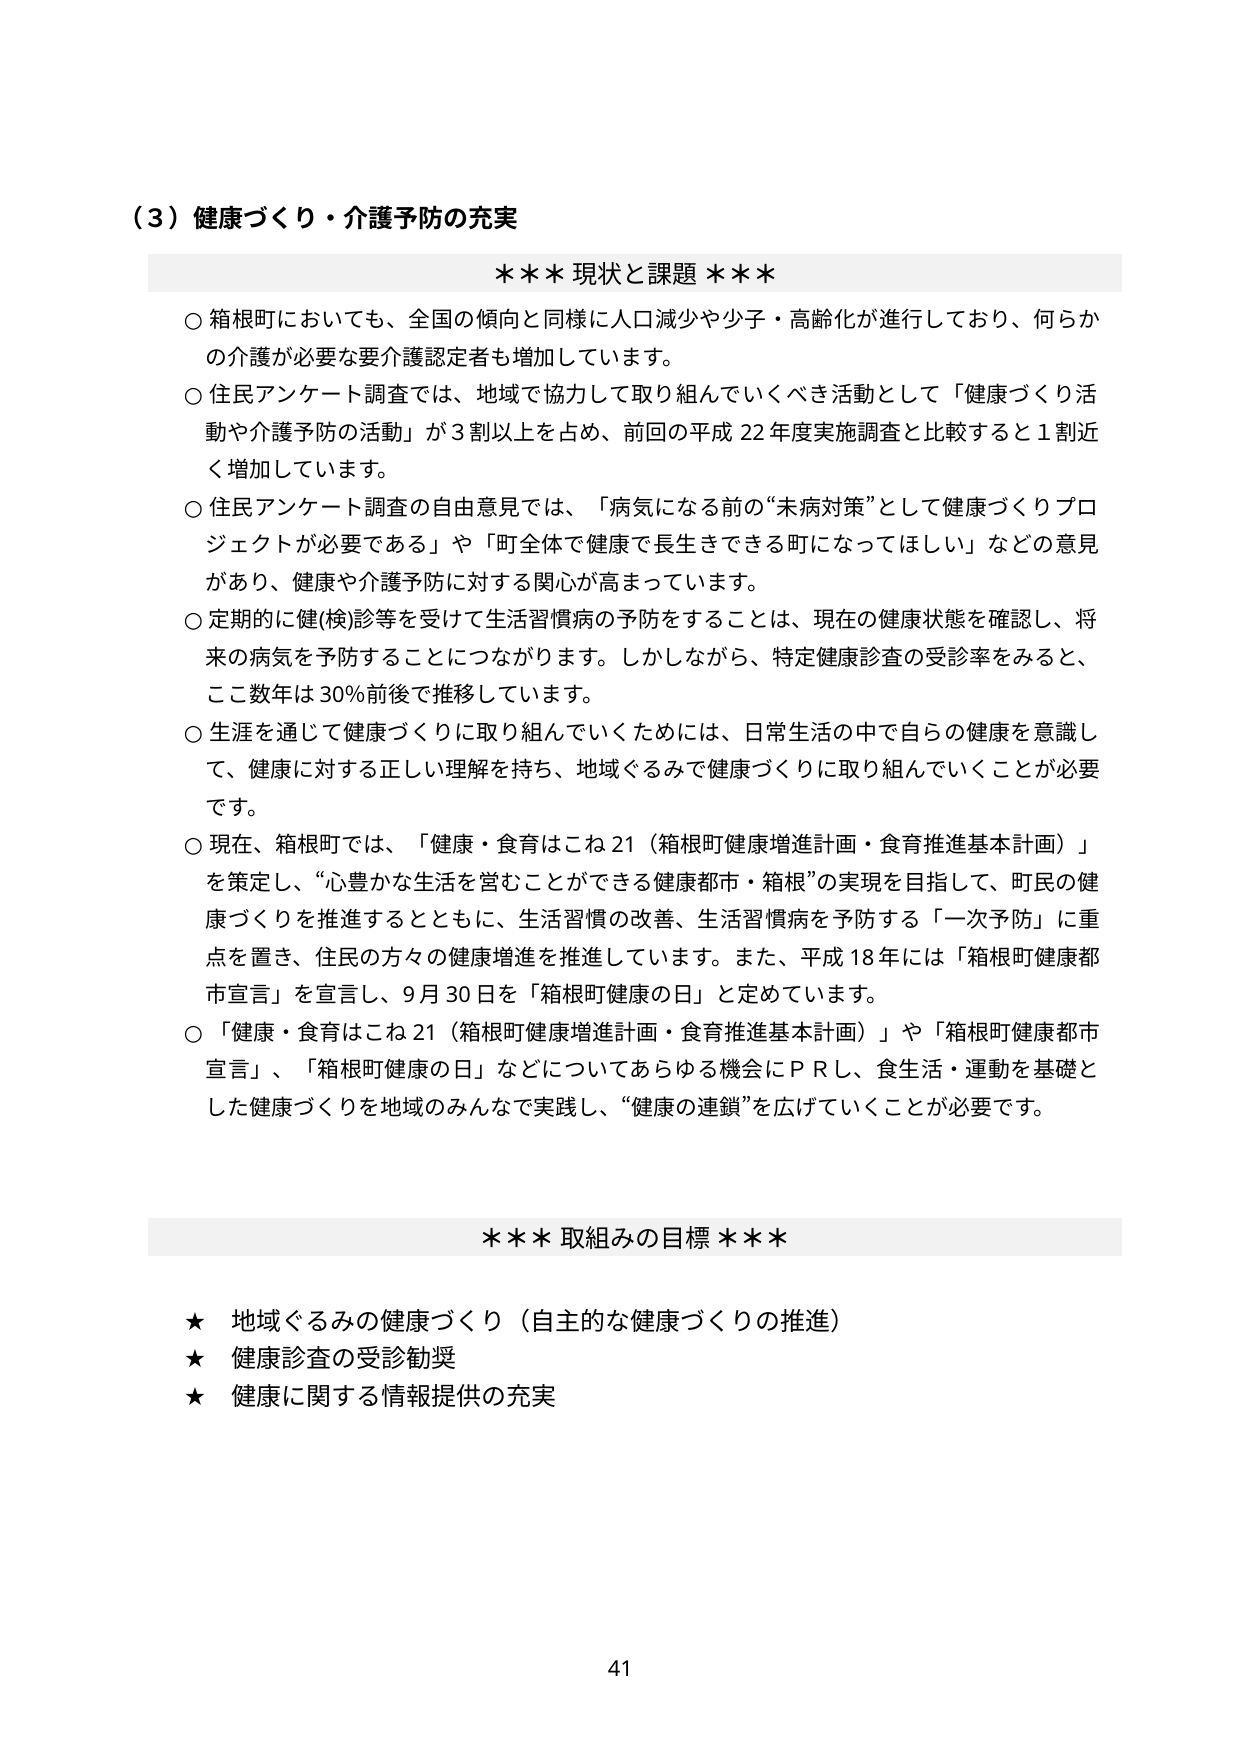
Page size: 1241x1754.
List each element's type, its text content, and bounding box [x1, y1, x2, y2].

text ○ 「健康・食育はこね21（箱根町健康増進計画・食育推進基本計画）」や「箱根町健康都市宣言」、「箱根町健康の日」などについてあらゆる機会にＰＲし、食生活・運動を基礎とした健康づくりを地域のみんなで実践し、“健康の連鎖”を広げていくことが必要です。 [184, 1012, 1100, 1124]
text ★ 健康に関する情報提供の充実 [184, 1376, 1100, 1413]
text ★ 健康診査の受診勧奨 [184, 1338, 1100, 1376]
text ＊＊＊ 取組みの目標 ＊＊＊ [148, 1218, 1122, 1256]
text ○ 生涯を通じて健康づくりに取り組んでいくためには、日常生活の中で自らの健康を意識して、健康に対する正しい理解を持ち、地域ぐるみで健康づくりに取り組んでいくことが必要です。 [184, 712, 1100, 824]
text ○ 箱根町においても、全国の傾向と同様に人口減少や少子・高齢化が進行しており、何らかの介護が必要な要介護認定者も増加しています。 [184, 299, 1100, 374]
text ○ 住民アンケート調査の自由意見では、「病気になる前の“未病対策”として健康づくりプロジェクトが必要である」や「町全体で健康で長生きできる町になってほしい」などの意見があり、健康や介護予防に対する関心が高まっています。 [184, 487, 1100, 599]
text ★ 地域ぐるみの健康づくり（自主的な健康づくりの推進） [184, 1301, 1100, 1338]
text （３）健康づくり・介護予防の充実 [118, 198, 1122, 236]
text ○ 住民アンケート調査では、地域で協力して取り組んでいくべき活動として「健康づくり活動や介護予防の活動」が３割以上を占め、前回の平成22年度実施調査と比較すると１割近く増加しています。 [184, 374, 1100, 487]
text ○ 定期的に健(検)診等を受けて生活習慣病の予防をすることは、現在の健康状態を確認し、将来の病気を予防することにつながります。しかしながら、特定健康診査の受診率をみると、ここ数年は30％前後で推移しています。 [184, 599, 1100, 712]
text ○ 現在、箱根町では、「健康・食育はこね21（箱根町健康増進計画・食育推進基本計画）」を策定し、“心豊かな生活を営むことができる健康都市・箱根”の実現を目指して、町民の健康づくりを推進するとともに、生活習慣の改善、生活習慣病を予防する「一次予防」に重点を置き、住民の方々の健康増進を推進しています。また、平成18年には「箱根町健康都市宣言」を宣言し、9月30日を「箱根町健康の日」と定めています。 [184, 824, 1100, 1012]
text ＊＊＊ 現状と課題 ＊＊＊ [148, 254, 1122, 292]
